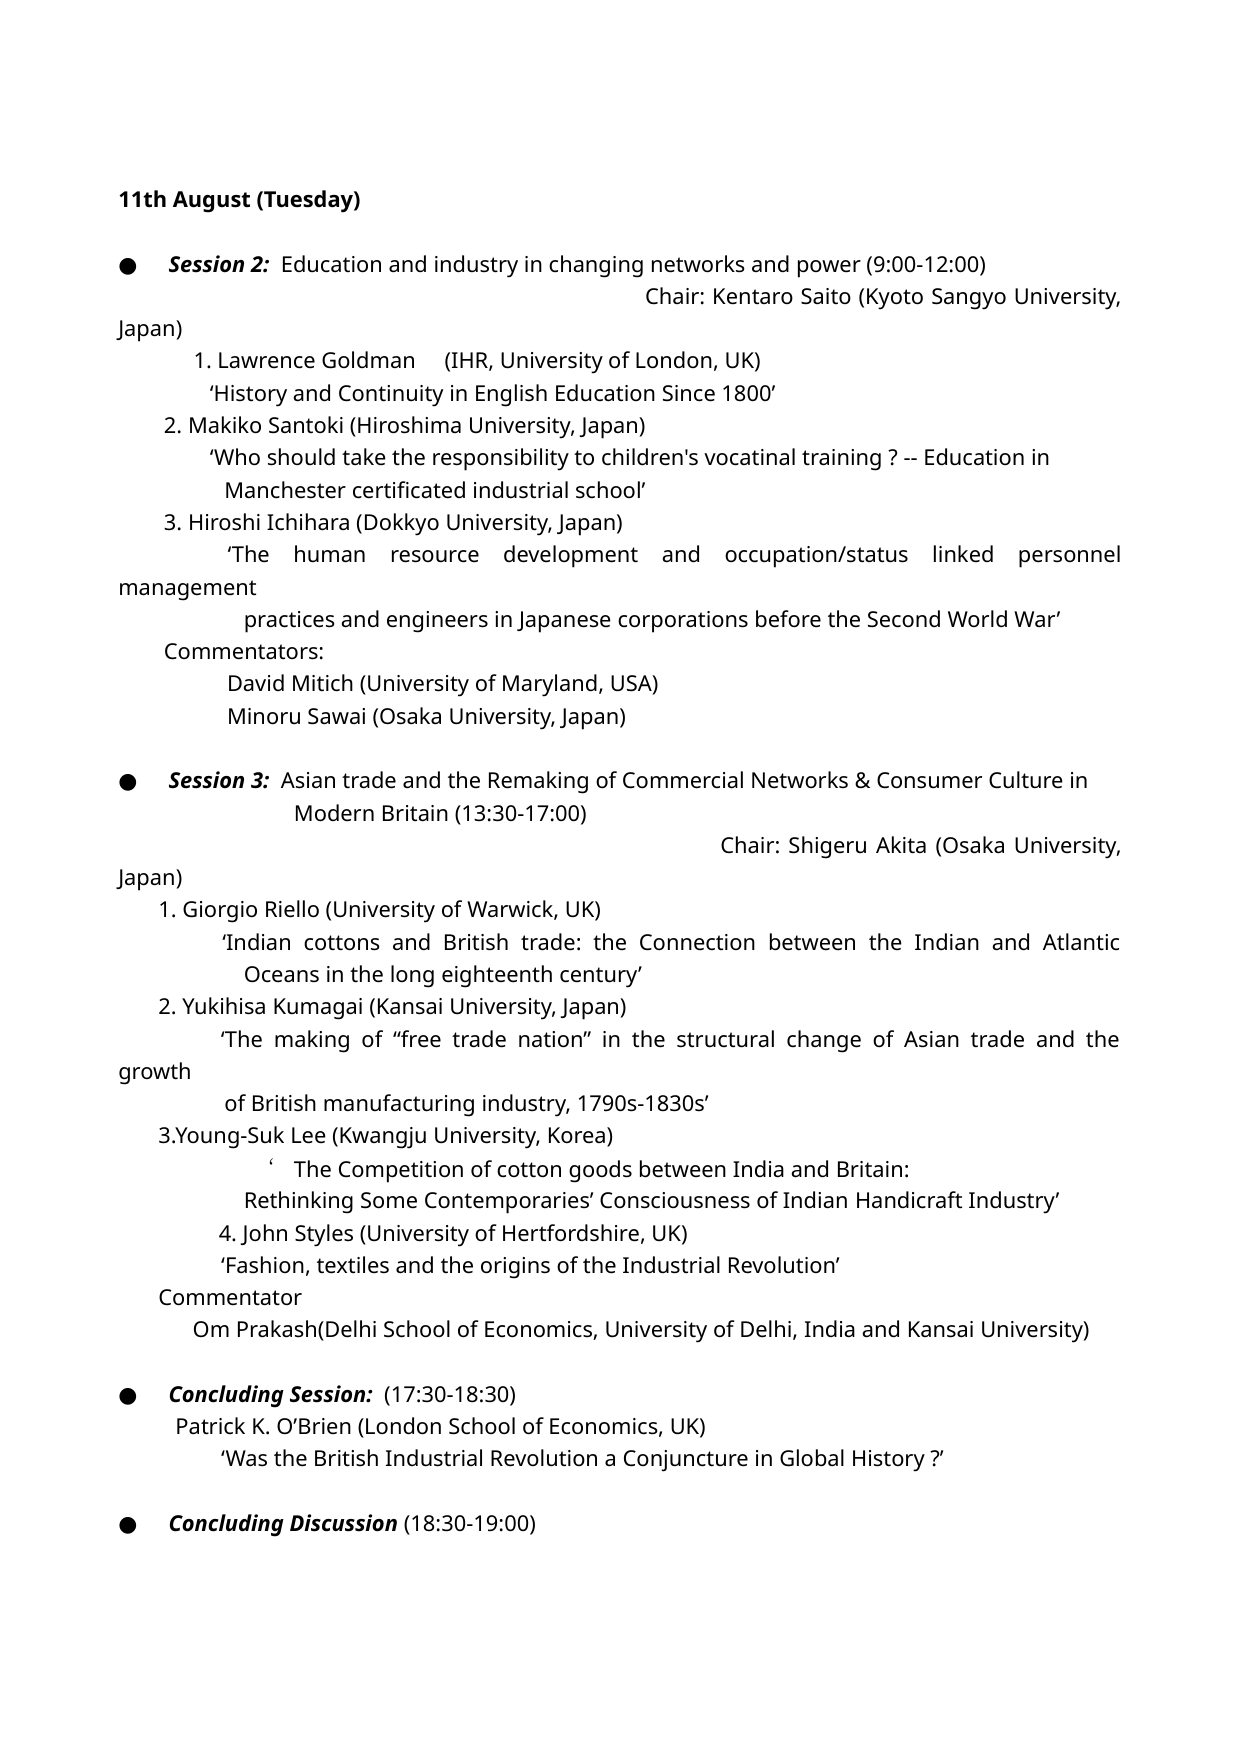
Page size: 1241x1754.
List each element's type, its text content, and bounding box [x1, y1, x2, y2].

text Patrick K. O’Brien (London School of Economics, UK) [118, 1410, 1122, 1442]
text ● Session 3: Asian trade and the Remaking of Commercial Networks & Consumer Culture in [118, 764, 1122, 796]
text ‘History and Continuity in English Education Since 1800’ [118, 376, 1122, 409]
text ● Session 2: Education and industry in changing networks and power (9:00-12:00) [118, 247, 1122, 279]
text ‘Was the British Industrial Revolution a Conjuncture in Global History ?’ [118, 1442, 1122, 1474]
text Chair: Shigeru Akita (Osaka University, Japan) [118, 828, 1122, 893]
text Commentator [118, 1281, 1122, 1313]
text 1. Giorgio Riello (University of Warwick, UK) [118, 893, 1122, 925]
text ‘The Competition of cotton goods between India and Britain: [118, 1151, 1122, 1184]
text Om Prakash(Delhi School of Economics, University of Delhi, India and Kansai University) [118, 1313, 1122, 1345]
text Chair: Kentaro Saito (Kyoto Sangyo University, Japan) [118, 279, 1122, 344]
text 3. Hiroshi Ichihara (Dokkyo University, Japan) [118, 506, 1122, 538]
text 4. John Styles (University of Hertfordshire, UK) [118, 1216, 1122, 1248]
text David Mitich (University of Maryland, USA) [118, 667, 1122, 699]
text Commentators: [118, 635, 1122, 667]
text ‘The making of “free trade nation” in the structural change of Asian trade and the growth [118, 1022, 1122, 1087]
text Modern Britain (13:30-17:00) [273, 796, 1122, 828]
text 2. Makiko Santoki (Hiroshima University, Japan) [118, 409, 1122, 441]
text ● Concluding Discussion (18:30-19:00) [118, 1507, 1122, 1539]
text ‘Who should take the responsibility to children's vocatinal training ? -- Education in [118, 441, 1122, 473]
text ‘Fashion, textiles and the origins of the Industrial Revolution’ [118, 1248, 1122, 1281]
text 1. Lawrence Goldman (IHR, University of London, UK) [118, 344, 1122, 376]
text 11th August (Tuesday) [118, 183, 1122, 215]
text ‘The human resource development and occupation/status linked personnel management [118, 538, 1122, 602]
text of British manufacturing industry, 1790s-1830s’ [118, 1087, 1122, 1119]
text ● Concluding Session: (17:30-18:30) [118, 1377, 1122, 1410]
text practices and engineers in Japanese corporations before the Second World War’ [118, 602, 1122, 635]
text 3.Young-Suk Lee (Kwangju University, Korea) [118, 1119, 1122, 1151]
text ‘Indian cottons and British trade: the Connection between the Indian and Atlantic Oceans in the long eighteenth century’ [118, 925, 1122, 990]
text Minoru Sawai (Osaka University, Japan) [118, 699, 1122, 732]
text Manchester certificated industrial school’ [118, 473, 1122, 506]
text 2. Yukihisa Kumagai (Kansai University, Japan) [118, 990, 1122, 1022]
text Rethinking Some Contemporaries’ Consciousness of Indian Handicraft Industry’ [118, 1184, 1122, 1216]
